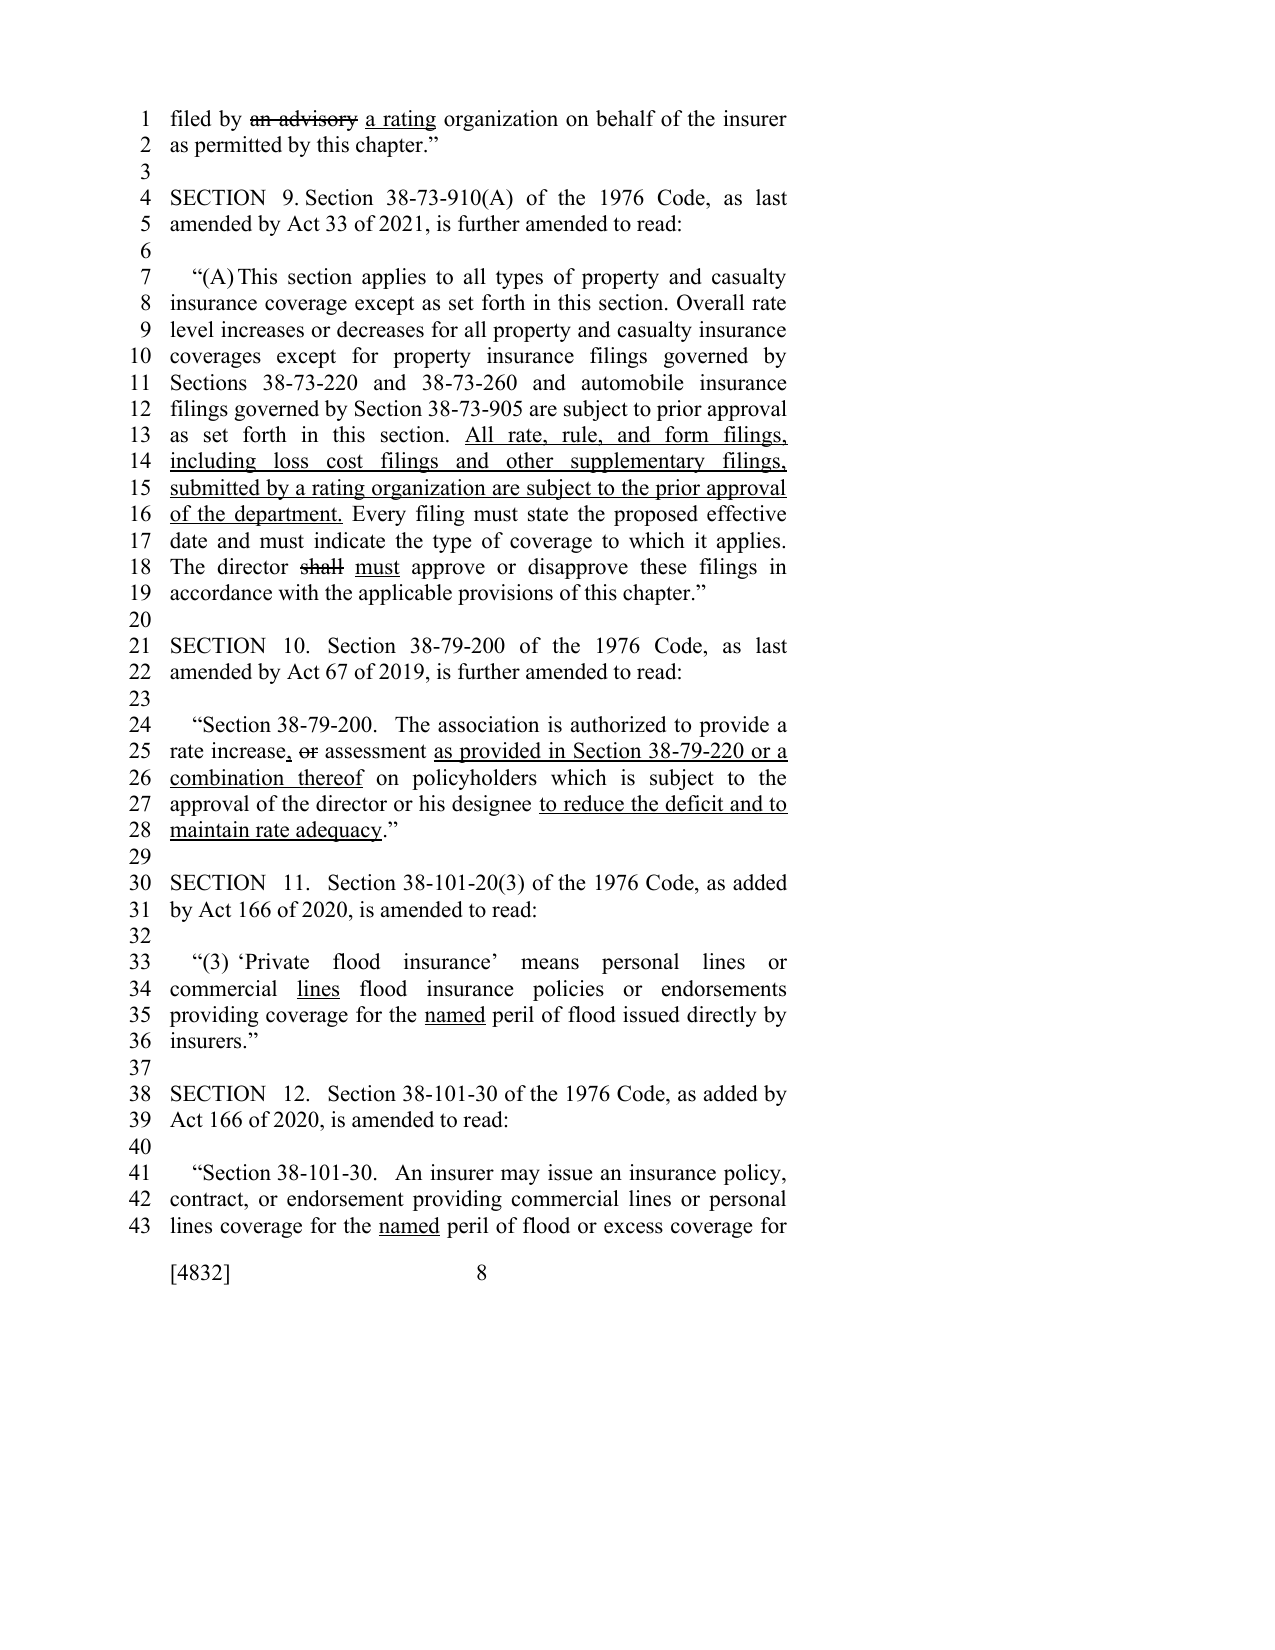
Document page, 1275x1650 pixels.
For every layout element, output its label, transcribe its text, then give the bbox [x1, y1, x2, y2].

text SECTION 11. Section 38-101-20(3) of the 1976 Code, as added by Act 166 of 2020, is amended to read: [169, 869, 787, 922]
text SECTION 12. Section 38-101-30 of the 1976 Code, as added by Act 166 of 2020, is amended to read: [169, 1080, 787, 1133]
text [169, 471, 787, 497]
text “(A) This section applies to all types of property and casualty insurance coverage except as set forth in this section. Overall rate level increases or decreases for all property and casualty insurance coverages except for property insurance filings governed by Sections 38-73-220 and 38-73-260 and automobile insurance filings governed by Section 38-73-905 are subject to prior approval as set forth in this section. All rate, rule, and form filings, including loss cost filings and other supplementary filings, submitted by a rating organization are subject to the prior approval of the department. Every filing must state the proposed effective date and must indicate the type of coverage to which it applies. The director shall must approve or disapprove these filings in accordance with the applicable provisions of this chapter.” [169, 498, 787, 606]
text “Section 38-79-200. The association is authorized to provide a rate increase, or assessment as provided in Section 38-79-220 or a combination thereof on policyholders which is subject to the approval of the director or his designee to reduce the deficit and to maintain rate adequacy.” [169, 711, 787, 843]
text “(3) ‘Private flood insurance’ means personal lines or commercial lines flood insurance policies or endorsements providing coverage for the named peril of flood issued directly by insurers.” [169, 948, 787, 1054]
text SECTION 9. Section 38-73-910(A) of the 1976 Code, as last amended by Act 33 of 2021, is further amended to read: [169, 184, 787, 237]
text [169, 1159, 787, 1238]
text “(A) This section applies to all types of property and casualty insurance coverage except as set forth in this section. Overall rate level increases or decreases for all property and casualty insurance coverages except for property insurance filings governed by Sections 38-73-220 and 38-73-260 and automobile insurance filings governed by Section 38-73-905 are subject to prior approval as set forth in this section. All rate, rule, and form filings, including loss cost filings and other supplementary filings, submitted by a rating organization are subject to the prior approval of the department. Every filing must state the proposed effective date and must indicate the type of coverage to which it applies. The director shall must approve or disapprove these filings in accordance with the applicable provisions of this chapter.” [169, 263, 787, 470]
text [169, 105, 787, 158]
text SECTION 10. Section 38-79-200 of the 1976 Code, as last amended by Act 67 of 2019, is further amended to read: [169, 632, 787, 685]
